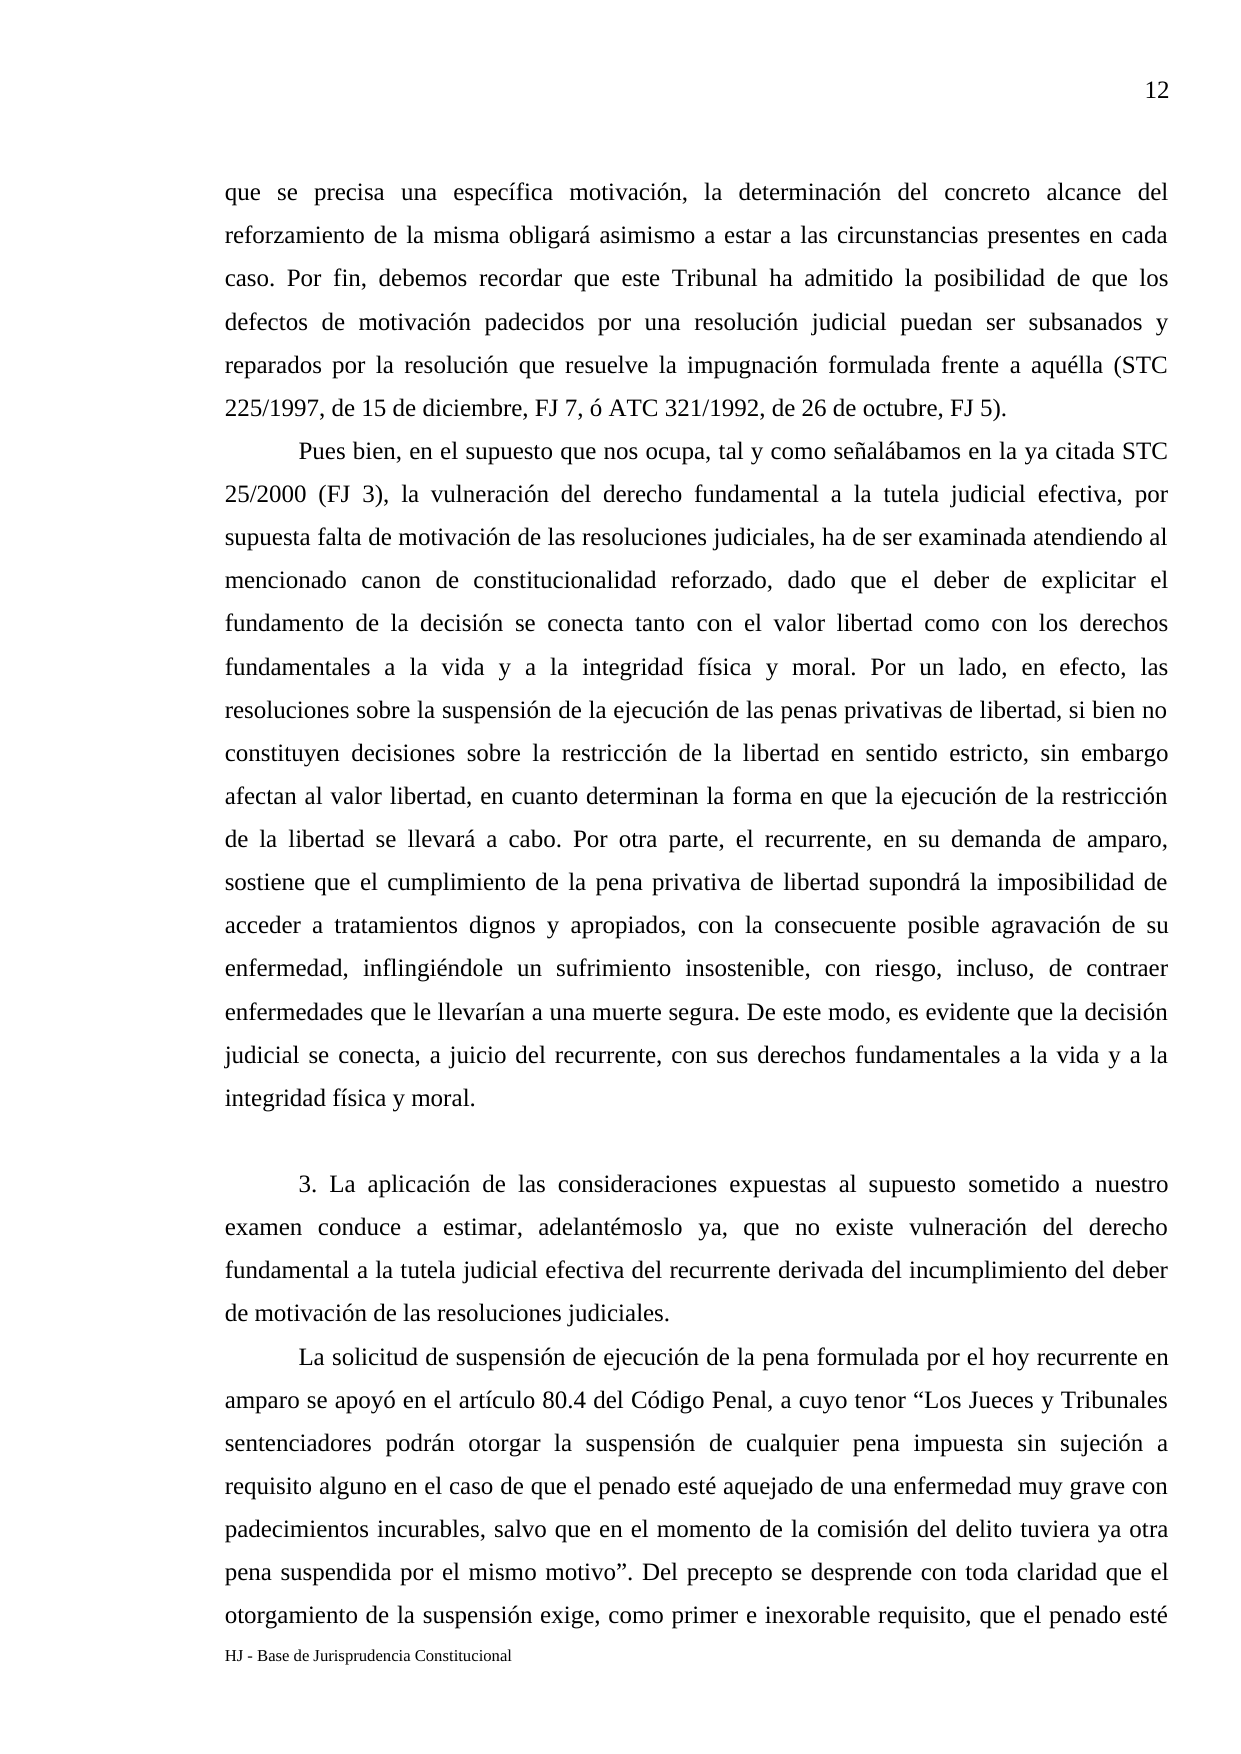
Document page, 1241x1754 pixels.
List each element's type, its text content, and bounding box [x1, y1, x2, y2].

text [224, 1342, 1169, 1629]
text 3. La aplicación de las consideraciones expuestas al supuesto sometido a nuestro examen conduce a estimar, adelantémoslo ya, que no existe vulneración del derecho fundamental a la tutela judicial efectiva del recurrente derivada del incumplimiento del deber de motivación de las resoluciones judiciales. [224, 1169, 1169, 1327]
text Pues bien, en el supuesto que nos ocupa, tal y como señalábamos en la ya citada STC 25/2000 (FJ 3), la vulneración del derecho fundamental a la tutela judicial efectiva, por supuesta falta de motivación de las resoluciones judiciales, ha de ser examinada atendiendo al mencionado canon de constitucionalidad reforzado, dado que el deber de explicitar el fundamento de la decisión se conecta tanto con el valor libertad como con los derechos fundamentales a la vida y a la integridad física y moral. Por un lado, en efecto, las resoluciones sobre la suspensión de la ejecución de las penas privativas de libertad, si bien no constituyen decisiones sobre la restricción de la libertad en sentido estricto, sin embargo afectan al valor libertad, en cuanto determinan la forma en que la ejecución de la restricción de la libertad se llevará a cabo. Por otra parte, el recurrente, en su demanda de amparo, sostiene que el cumplimiento de la pena privativa de libertad supondrá la imposibilidad de acceder a tratamientos dignos y apropiados, con la consecuente posible agravación de su enfermedad, inflingiéndole un sufrimiento insostenible, con riesgo, incluso, de contraer enfermedades que le llevarían a una muerte segura. De este modo, es evidente que la decisión judicial se conecta, a juicio del recurrente, con sus derechos fundamentales a la vida y a la integridad física y moral. [224, 436, 1169, 1112]
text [224, 177, 1169, 422]
